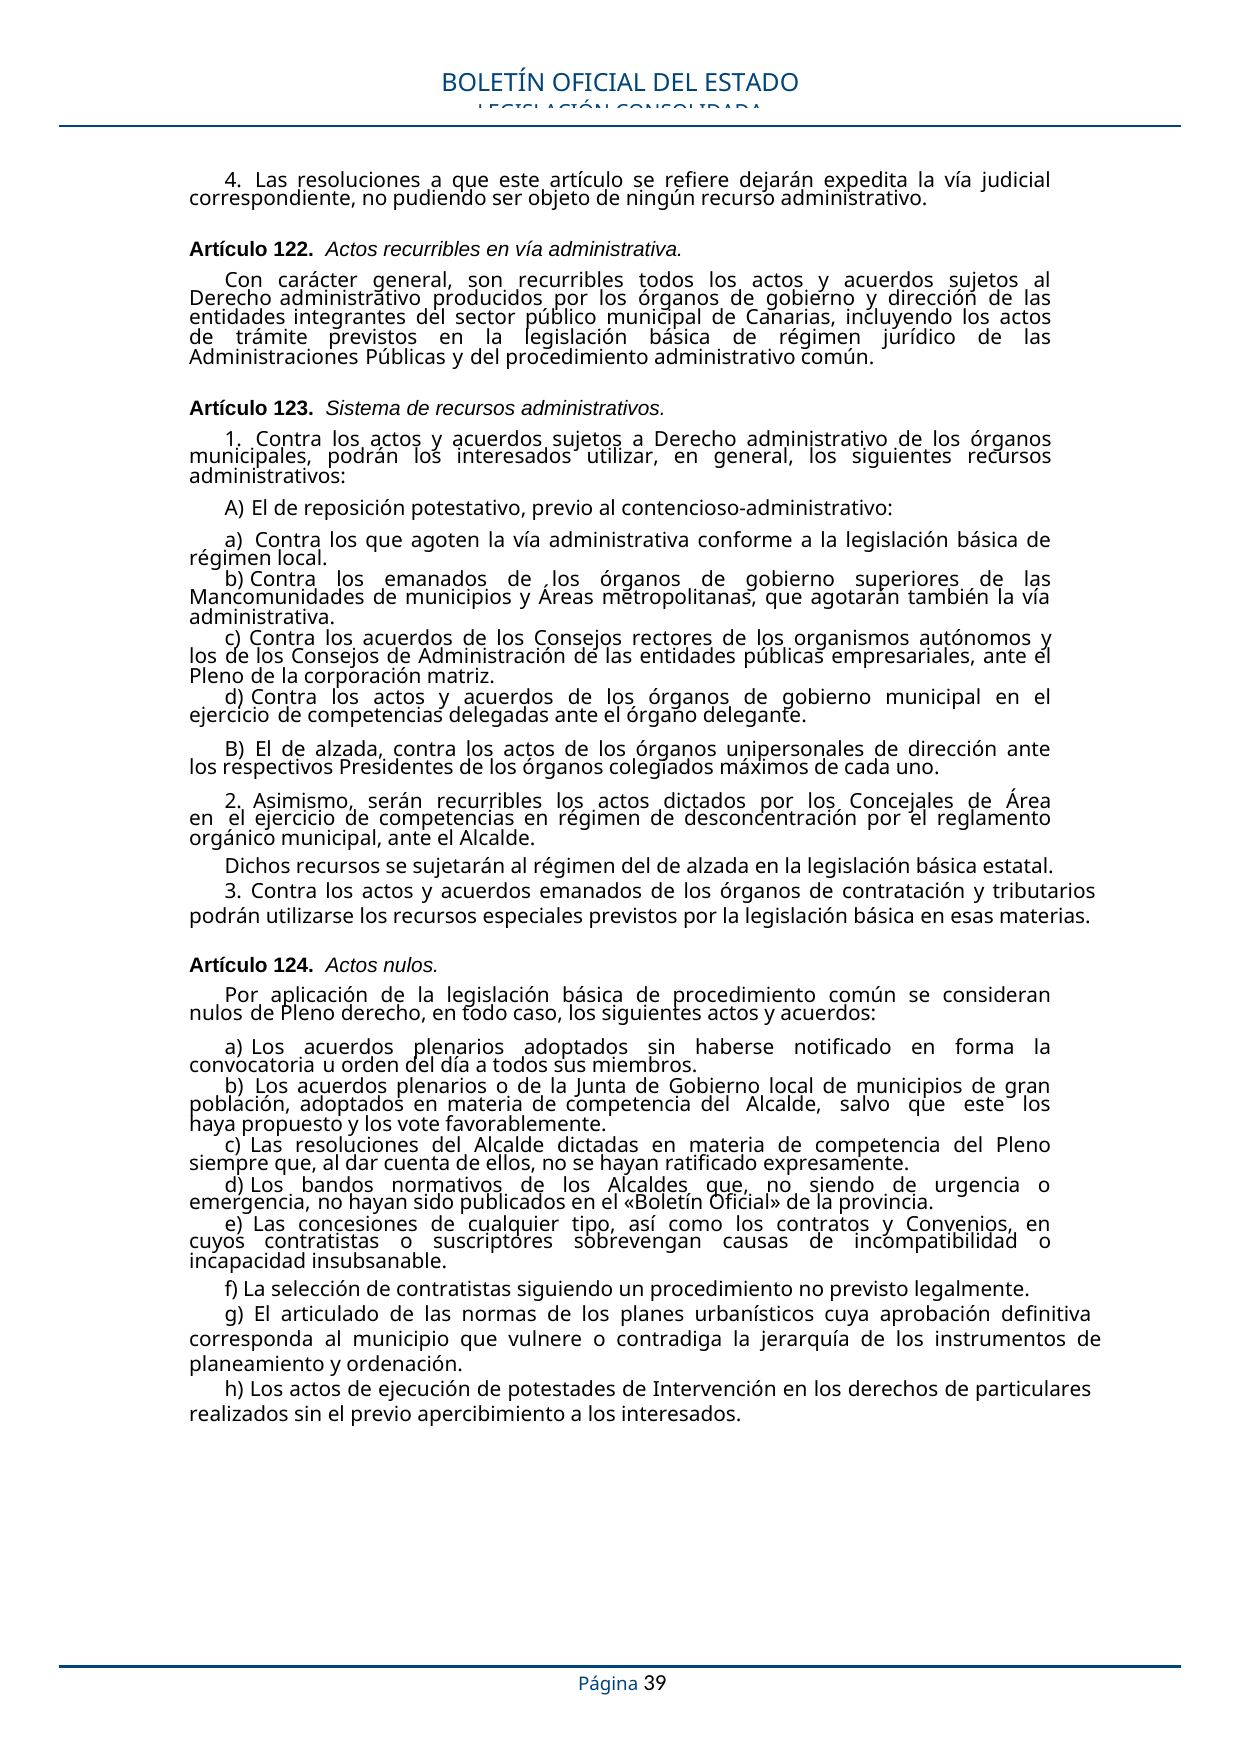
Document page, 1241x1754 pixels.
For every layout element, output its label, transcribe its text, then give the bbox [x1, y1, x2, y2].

text corresponda al municipio que vulnere o contradiga la jerarquía de los instrumentos de [189, 1326, 1194, 1351]
text podrán utilizarse los recursos especiales previstos por la legislación básica en esas materias. [189, 903, 1194, 928]
text Dichos recursos se sujetarán al régimen del de alzada en la legislación básica estatal. [224, 852, 1194, 878]
list El articulado de las normas de los planes urbanísticos cuya aprobación definitiva [224, 1301, 1194, 1326]
list Contra los actos y acuerdos emanados de los órganos de contratación y tributarios [224, 878, 1194, 903]
list Los bandos normativos de los Alcaldes que, no siendo de urgencia o emergencia, no hayan sido publicados en el «Boletín Oficial» de la provincia. [189, 1176, 1051, 1216]
text realizados sin el previo apercibimiento a los interesados. [189, 1401, 1194, 1426]
list Contra los acuerdos de los Consejos rectores de los organismos autónomos y los de los Consejos de Administración de las entidades públicas empresariales, ante el Pleno de la corporación matriz. [189, 630, 1051, 689]
list Contra los actos y acuerdos sujetos a Derecho administrativo de los órganos municipales, podrán los interesados utilizar, en general, los siguientes recursos administrativos: [189, 431, 1051, 490]
text Artículo 124. Actos nulos. [189, 952, 1051, 976]
list Los actos de ejecución de potestades de Intervención en los derechos de particulares [224, 1376, 1194, 1401]
list Las concesiones de cualquier tipo, así como los contratos y Convenios, en cuyos contratistas o suscriptores sobrevengan causas de incompatibilidad o incapacidad insubsanable. [189, 1216, 1051, 1275]
list Asimismo, serán recurribles los actos dictados por los Concejales de Área en el ejercicio de competencias en régimen de desconcentración por el reglamento orgánico municipal, ante el Alcalde. [189, 793, 1051, 852]
list El de alzada, contra los actos de los órganos unipersonales de dirección ante los respectivos Presidentes de los órganos colegiados máximos de cada uno. [189, 741, 1051, 780]
list Los acuerdos plenarios adoptados sin haberse notificado en forma la convocatoria u orden del día a todos sus miembros. [189, 1039, 1051, 1078]
list Los acuerdos plenarios o de la Junta de Gobierno local de municipios de gran población, adoptados en materia de competencia del Alcalde, salvo que este los haya propuesto y los vote favorablemente. [189, 1078, 1051, 1137]
list Las resoluciones a que este artículo se refiere dejarán expedita la vía judicial correspondiente, no pudiendo ser objeto de ningún recurso administrativo. [189, 172, 1051, 212]
list La selección de contratistas siguiendo un procedimiento no previsto legalmente. [224, 1275, 1194, 1301]
list Contra los emanados de los órganos de gobierno superiores de las Mancomunidades de municipios y Áreas metropolitanas, que agotarán también la vía administrativa. [189, 571, 1051, 630]
list Contra los actos y acuerdos de los órganos de gobierno municipal en el ejercicio de competencias delegadas ante el órgano delegante. [189, 689, 1051, 728]
text Con carácter general, son recurribles todos los actos y acuerdos sujetos al Derecho administrativo producidos por los órganos de gobierno y dirección de las entidades integrantes del sector público municipal de Canarias, incluyendo los actos de trámite previstos en la legislación básica de régimen jurídico de las Administraciones Públicas y del procedimiento administrativo común. [189, 272, 1051, 370]
text Artículo 122. Actos recurribles en vía administrativa. [189, 237, 1194, 261]
text Por aplicación de la legislación básica de procedimiento común se consideran nulos de Pleno derecho, en todo caso, los siguientes actos y acuerdos: [189, 987, 1051, 1026]
list Las resoluciones del Alcalde dictadas en materia de competencia del Pleno siempre que, al dar cuenta de ellos, no se hayan ratificado expresamente. [189, 1137, 1051, 1176]
list El de reposición potestativo, previo al contencioso-administrativo: [189, 493, 1194, 521]
list Contra los que agoten la vía administrativa conforme a la legislación básica de régimen local. [189, 532, 1051, 571]
text Artículo 123. Sistema de recursos administrativos. [189, 396, 1194, 420]
text planeamiento y ordenación. [189, 1351, 1194, 1376]
